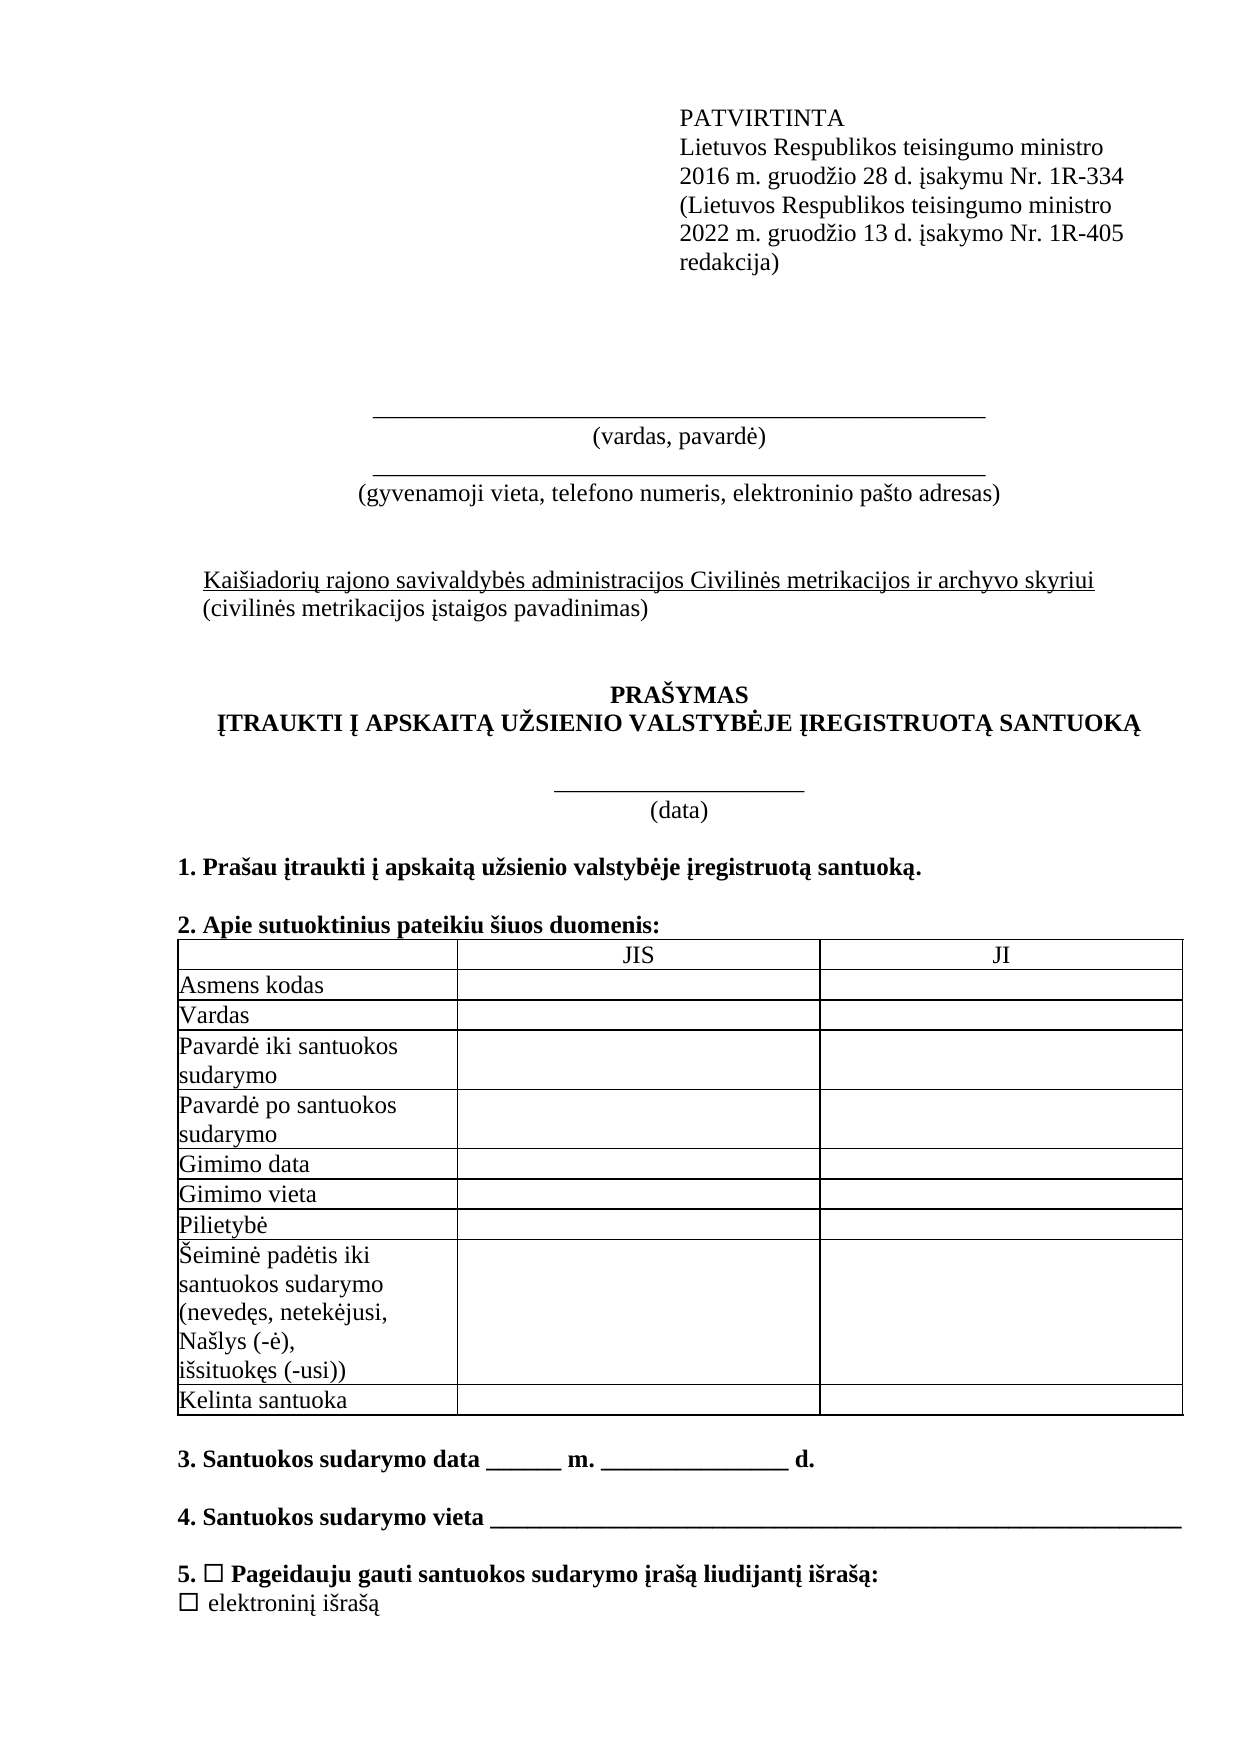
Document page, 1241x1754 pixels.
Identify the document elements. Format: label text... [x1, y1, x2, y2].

text Lietuvos Respublikos teisingumo ministro [679, 132, 1181, 161]
text (Lietuvos Respublikos teisingumo ministro [679, 190, 1181, 218]
table_cell Kelinta santuoka [179, 1385, 457, 1414]
table_cell [821, 1210, 1182, 1238]
text 2022 m. gruodžio 13 d. įsakymo Nr. 1R-405 [650, 218, 1181, 247]
table_cell [458, 1240, 819, 1384]
table_cell [458, 970, 819, 999]
table_cell Šeiminė padėtis iki santuokos sudarymo (nevedęs, netekėjusi, Našlys (-ė), išsituokęs (-usi)) [179, 1240, 457, 1384]
table_cell [458, 1149, 819, 1178]
text Kaišiadorių rajono savivaldybės administracijos Civilinės metrikacijos ir archyvo skyriui [177, 565, 1181, 593]
table_header [179, 940, 457, 969]
text 2016 m. gruodžio 28 d. įsakymu Nr. 1R-334 [679, 161, 1181, 190]
table_cell [821, 1031, 1182, 1088]
text 2. Apie sutuoktinius pateikiu šiuos duomenis: [177, 910, 1181, 938]
text (vardas, pavardė) [177, 421, 1181, 450]
text 1. Prašau įtraukti į apskaitą užsienio valstybėje įregistruotą santuoką. [177, 852, 1181, 881]
table_cell Pavardė po santuokos sudarymo [179, 1090, 457, 1147]
table_cell [821, 1180, 1182, 1208]
text ____________________ [177, 766, 1181, 795]
text PATVIRTINTA [679, 103, 1181, 132]
table_cell [821, 1385, 1182, 1414]
table_cell [458, 1210, 819, 1238]
text (data) [177, 795, 1181, 823]
table_cell [821, 1090, 1182, 1147]
table_cell Gimimo data [179, 1149, 457, 1178]
table_cell [821, 1240, 1182, 1384]
text 3. Santuokos sudarymo data ______ m. _______________ d. [177, 1444, 1181, 1473]
text ĮTRAUKTI Į APSKAITĄ UŽSIENIO VALSTYBĖJE ĮREGISTRUOTĄ SANTUOKĄ [177, 708, 1181, 737]
text _________________________________________________ [177, 450, 1181, 478]
table_cell [458, 1001, 819, 1029]
table_header JIS [458, 940, 819, 969]
table_cell [821, 1001, 1182, 1029]
table_cell Pilietybė [179, 1210, 457, 1238]
table_cell Vardas [179, 1001, 457, 1029]
table_cell [821, 970, 1182, 999]
text 5. Pageidauju gauti santuokos sudarymo įrašą liudijantį išrašą: [177, 1559, 1181, 1588]
text (gyvenamoji vieta, telefono numeris, elektroninio pašto adresas) [177, 478, 1181, 507]
table_header JI [821, 940, 1182, 969]
table_cell Asmens kodas [179, 970, 457, 999]
table_cell [458, 1180, 819, 1208]
text redakcija) [679, 247, 1181, 276]
table_cell [821, 1149, 1182, 1178]
text PRAŠYMAS [177, 680, 1181, 708]
table_cell [458, 1385, 819, 1414]
table_cell Gimimo vieta [179, 1180, 457, 1208]
text _________________________________________________ [177, 392, 1181, 421]
text elektroninį išrašą [177, 1588, 1181, 1617]
text (civilinės metrikacijos įstaigos pavadinimas) [177, 593, 1181, 622]
table_cell [458, 1031, 819, 1088]
text 4. Santuokos sudarymo vieta [177, 1502, 1181, 1531]
table_cell Pavardė iki santuokos sudarymo [179, 1031, 457, 1088]
table_cell [458, 1090, 819, 1147]
